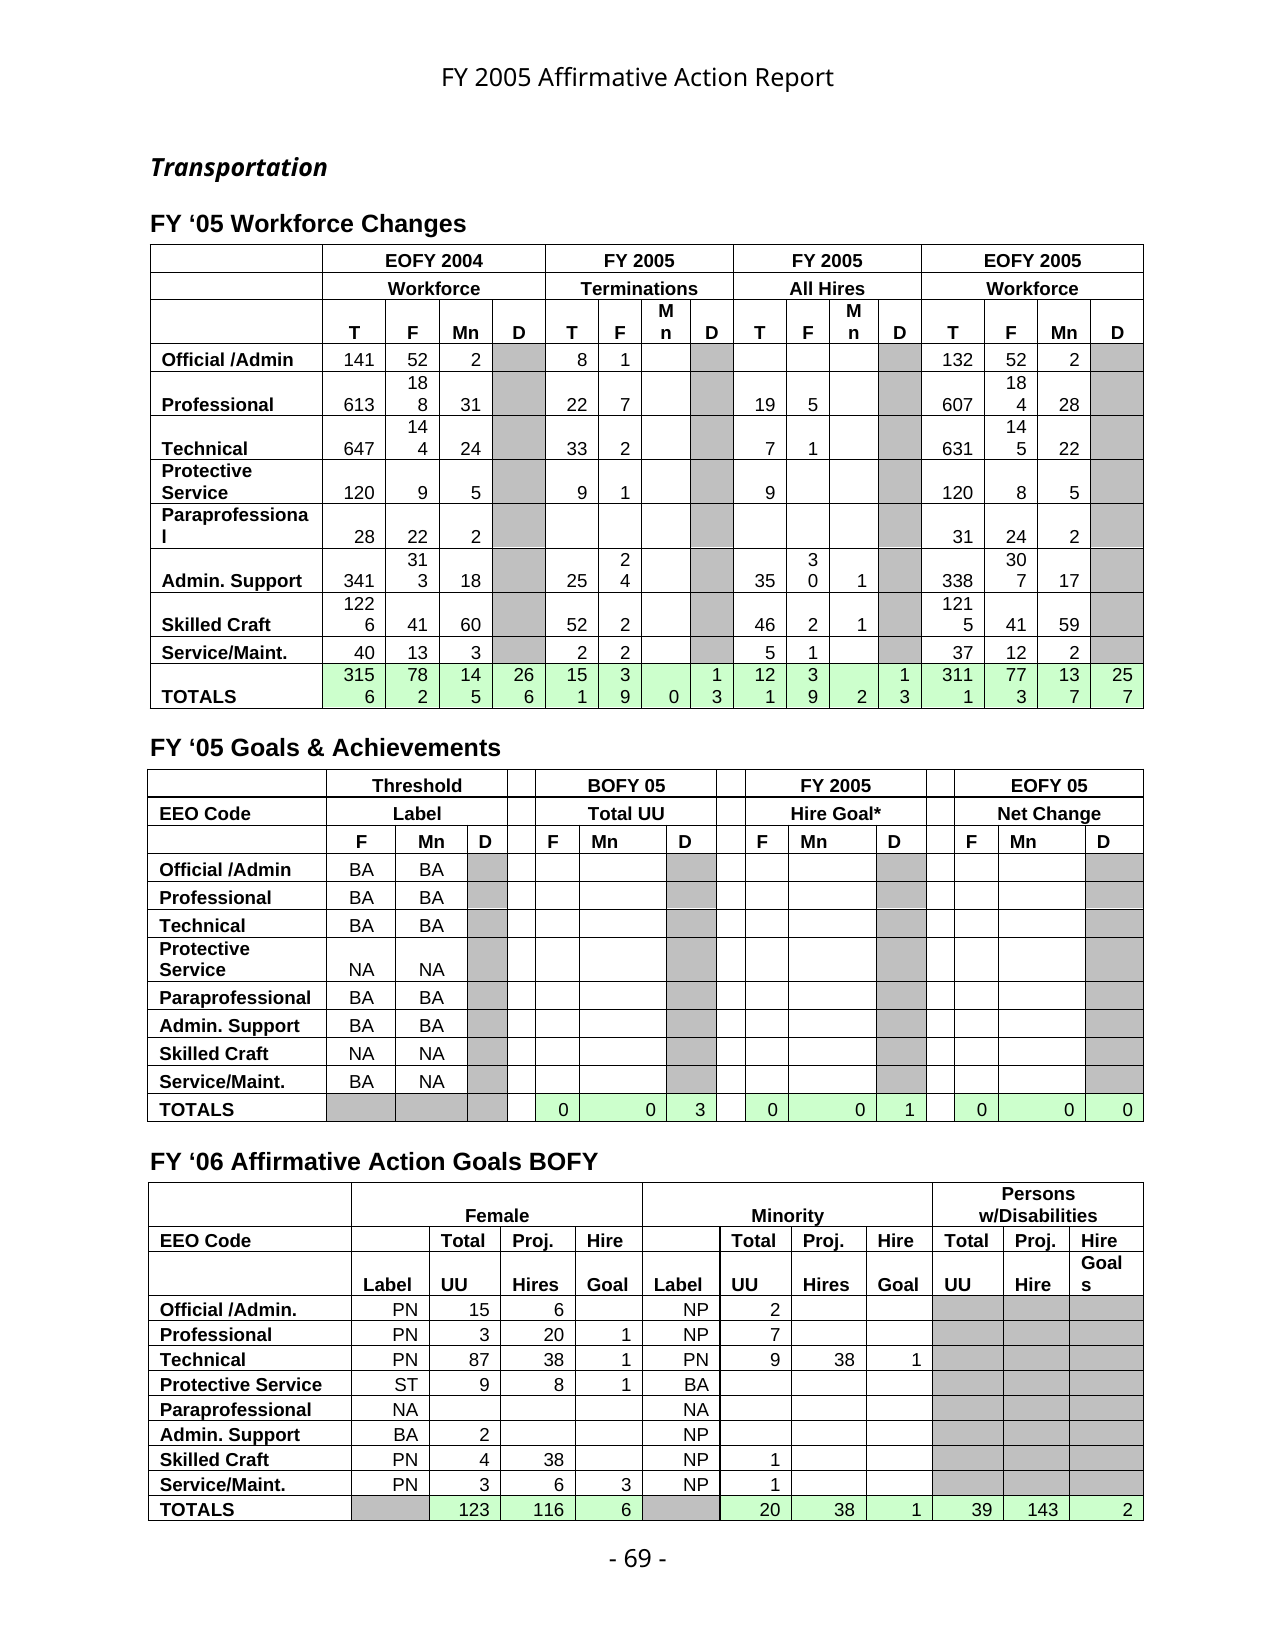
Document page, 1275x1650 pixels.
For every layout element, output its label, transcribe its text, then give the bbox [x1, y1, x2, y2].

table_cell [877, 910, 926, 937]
subtitle FY ‘05 Goals & Achievements [150, 733, 1125, 762]
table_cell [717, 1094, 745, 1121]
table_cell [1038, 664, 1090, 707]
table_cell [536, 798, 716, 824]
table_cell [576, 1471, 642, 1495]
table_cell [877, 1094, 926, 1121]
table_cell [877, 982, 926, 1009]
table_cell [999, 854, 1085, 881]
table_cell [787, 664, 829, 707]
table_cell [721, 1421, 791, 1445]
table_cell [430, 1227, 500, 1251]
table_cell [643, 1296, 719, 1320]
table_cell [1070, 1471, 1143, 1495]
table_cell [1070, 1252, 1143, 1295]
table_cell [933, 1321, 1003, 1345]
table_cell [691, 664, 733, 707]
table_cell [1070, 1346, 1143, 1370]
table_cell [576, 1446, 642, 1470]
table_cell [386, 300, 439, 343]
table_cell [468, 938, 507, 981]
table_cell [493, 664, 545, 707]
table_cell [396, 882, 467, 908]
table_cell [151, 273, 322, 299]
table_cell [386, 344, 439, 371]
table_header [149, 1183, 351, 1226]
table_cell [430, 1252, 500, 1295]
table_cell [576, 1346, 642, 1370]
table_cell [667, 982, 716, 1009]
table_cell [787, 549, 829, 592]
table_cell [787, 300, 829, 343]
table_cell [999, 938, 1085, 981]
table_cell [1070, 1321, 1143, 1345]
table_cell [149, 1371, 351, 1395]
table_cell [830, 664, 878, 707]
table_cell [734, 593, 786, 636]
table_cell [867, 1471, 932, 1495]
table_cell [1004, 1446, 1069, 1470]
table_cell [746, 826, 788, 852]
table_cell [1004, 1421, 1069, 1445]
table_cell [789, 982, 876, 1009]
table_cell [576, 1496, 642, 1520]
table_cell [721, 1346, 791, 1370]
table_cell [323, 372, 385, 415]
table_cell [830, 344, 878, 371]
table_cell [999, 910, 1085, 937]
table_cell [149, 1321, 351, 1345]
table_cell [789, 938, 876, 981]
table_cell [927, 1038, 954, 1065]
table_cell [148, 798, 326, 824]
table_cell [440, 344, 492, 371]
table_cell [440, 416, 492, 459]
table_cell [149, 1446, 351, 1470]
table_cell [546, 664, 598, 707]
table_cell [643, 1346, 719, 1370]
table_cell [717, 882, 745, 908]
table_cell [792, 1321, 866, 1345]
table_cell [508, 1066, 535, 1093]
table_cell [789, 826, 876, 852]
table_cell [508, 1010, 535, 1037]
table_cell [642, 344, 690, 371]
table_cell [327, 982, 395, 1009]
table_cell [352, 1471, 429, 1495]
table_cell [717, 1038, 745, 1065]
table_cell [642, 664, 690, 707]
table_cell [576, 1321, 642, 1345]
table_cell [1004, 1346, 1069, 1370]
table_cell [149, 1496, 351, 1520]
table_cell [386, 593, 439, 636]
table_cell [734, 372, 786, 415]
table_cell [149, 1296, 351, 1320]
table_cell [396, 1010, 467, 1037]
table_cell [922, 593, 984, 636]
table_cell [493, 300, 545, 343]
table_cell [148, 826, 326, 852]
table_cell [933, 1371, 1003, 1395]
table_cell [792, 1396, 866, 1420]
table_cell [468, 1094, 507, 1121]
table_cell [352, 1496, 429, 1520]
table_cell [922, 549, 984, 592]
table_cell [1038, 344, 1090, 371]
subtitle FY ‘05 Workforce Changes [150, 209, 1125, 238]
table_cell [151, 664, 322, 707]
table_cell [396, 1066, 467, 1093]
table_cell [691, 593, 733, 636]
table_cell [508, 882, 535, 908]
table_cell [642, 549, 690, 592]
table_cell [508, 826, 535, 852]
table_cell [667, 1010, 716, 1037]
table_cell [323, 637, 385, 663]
subtitle FY ‘06 Affirmative Action Goals BOFY [150, 1147, 1125, 1176]
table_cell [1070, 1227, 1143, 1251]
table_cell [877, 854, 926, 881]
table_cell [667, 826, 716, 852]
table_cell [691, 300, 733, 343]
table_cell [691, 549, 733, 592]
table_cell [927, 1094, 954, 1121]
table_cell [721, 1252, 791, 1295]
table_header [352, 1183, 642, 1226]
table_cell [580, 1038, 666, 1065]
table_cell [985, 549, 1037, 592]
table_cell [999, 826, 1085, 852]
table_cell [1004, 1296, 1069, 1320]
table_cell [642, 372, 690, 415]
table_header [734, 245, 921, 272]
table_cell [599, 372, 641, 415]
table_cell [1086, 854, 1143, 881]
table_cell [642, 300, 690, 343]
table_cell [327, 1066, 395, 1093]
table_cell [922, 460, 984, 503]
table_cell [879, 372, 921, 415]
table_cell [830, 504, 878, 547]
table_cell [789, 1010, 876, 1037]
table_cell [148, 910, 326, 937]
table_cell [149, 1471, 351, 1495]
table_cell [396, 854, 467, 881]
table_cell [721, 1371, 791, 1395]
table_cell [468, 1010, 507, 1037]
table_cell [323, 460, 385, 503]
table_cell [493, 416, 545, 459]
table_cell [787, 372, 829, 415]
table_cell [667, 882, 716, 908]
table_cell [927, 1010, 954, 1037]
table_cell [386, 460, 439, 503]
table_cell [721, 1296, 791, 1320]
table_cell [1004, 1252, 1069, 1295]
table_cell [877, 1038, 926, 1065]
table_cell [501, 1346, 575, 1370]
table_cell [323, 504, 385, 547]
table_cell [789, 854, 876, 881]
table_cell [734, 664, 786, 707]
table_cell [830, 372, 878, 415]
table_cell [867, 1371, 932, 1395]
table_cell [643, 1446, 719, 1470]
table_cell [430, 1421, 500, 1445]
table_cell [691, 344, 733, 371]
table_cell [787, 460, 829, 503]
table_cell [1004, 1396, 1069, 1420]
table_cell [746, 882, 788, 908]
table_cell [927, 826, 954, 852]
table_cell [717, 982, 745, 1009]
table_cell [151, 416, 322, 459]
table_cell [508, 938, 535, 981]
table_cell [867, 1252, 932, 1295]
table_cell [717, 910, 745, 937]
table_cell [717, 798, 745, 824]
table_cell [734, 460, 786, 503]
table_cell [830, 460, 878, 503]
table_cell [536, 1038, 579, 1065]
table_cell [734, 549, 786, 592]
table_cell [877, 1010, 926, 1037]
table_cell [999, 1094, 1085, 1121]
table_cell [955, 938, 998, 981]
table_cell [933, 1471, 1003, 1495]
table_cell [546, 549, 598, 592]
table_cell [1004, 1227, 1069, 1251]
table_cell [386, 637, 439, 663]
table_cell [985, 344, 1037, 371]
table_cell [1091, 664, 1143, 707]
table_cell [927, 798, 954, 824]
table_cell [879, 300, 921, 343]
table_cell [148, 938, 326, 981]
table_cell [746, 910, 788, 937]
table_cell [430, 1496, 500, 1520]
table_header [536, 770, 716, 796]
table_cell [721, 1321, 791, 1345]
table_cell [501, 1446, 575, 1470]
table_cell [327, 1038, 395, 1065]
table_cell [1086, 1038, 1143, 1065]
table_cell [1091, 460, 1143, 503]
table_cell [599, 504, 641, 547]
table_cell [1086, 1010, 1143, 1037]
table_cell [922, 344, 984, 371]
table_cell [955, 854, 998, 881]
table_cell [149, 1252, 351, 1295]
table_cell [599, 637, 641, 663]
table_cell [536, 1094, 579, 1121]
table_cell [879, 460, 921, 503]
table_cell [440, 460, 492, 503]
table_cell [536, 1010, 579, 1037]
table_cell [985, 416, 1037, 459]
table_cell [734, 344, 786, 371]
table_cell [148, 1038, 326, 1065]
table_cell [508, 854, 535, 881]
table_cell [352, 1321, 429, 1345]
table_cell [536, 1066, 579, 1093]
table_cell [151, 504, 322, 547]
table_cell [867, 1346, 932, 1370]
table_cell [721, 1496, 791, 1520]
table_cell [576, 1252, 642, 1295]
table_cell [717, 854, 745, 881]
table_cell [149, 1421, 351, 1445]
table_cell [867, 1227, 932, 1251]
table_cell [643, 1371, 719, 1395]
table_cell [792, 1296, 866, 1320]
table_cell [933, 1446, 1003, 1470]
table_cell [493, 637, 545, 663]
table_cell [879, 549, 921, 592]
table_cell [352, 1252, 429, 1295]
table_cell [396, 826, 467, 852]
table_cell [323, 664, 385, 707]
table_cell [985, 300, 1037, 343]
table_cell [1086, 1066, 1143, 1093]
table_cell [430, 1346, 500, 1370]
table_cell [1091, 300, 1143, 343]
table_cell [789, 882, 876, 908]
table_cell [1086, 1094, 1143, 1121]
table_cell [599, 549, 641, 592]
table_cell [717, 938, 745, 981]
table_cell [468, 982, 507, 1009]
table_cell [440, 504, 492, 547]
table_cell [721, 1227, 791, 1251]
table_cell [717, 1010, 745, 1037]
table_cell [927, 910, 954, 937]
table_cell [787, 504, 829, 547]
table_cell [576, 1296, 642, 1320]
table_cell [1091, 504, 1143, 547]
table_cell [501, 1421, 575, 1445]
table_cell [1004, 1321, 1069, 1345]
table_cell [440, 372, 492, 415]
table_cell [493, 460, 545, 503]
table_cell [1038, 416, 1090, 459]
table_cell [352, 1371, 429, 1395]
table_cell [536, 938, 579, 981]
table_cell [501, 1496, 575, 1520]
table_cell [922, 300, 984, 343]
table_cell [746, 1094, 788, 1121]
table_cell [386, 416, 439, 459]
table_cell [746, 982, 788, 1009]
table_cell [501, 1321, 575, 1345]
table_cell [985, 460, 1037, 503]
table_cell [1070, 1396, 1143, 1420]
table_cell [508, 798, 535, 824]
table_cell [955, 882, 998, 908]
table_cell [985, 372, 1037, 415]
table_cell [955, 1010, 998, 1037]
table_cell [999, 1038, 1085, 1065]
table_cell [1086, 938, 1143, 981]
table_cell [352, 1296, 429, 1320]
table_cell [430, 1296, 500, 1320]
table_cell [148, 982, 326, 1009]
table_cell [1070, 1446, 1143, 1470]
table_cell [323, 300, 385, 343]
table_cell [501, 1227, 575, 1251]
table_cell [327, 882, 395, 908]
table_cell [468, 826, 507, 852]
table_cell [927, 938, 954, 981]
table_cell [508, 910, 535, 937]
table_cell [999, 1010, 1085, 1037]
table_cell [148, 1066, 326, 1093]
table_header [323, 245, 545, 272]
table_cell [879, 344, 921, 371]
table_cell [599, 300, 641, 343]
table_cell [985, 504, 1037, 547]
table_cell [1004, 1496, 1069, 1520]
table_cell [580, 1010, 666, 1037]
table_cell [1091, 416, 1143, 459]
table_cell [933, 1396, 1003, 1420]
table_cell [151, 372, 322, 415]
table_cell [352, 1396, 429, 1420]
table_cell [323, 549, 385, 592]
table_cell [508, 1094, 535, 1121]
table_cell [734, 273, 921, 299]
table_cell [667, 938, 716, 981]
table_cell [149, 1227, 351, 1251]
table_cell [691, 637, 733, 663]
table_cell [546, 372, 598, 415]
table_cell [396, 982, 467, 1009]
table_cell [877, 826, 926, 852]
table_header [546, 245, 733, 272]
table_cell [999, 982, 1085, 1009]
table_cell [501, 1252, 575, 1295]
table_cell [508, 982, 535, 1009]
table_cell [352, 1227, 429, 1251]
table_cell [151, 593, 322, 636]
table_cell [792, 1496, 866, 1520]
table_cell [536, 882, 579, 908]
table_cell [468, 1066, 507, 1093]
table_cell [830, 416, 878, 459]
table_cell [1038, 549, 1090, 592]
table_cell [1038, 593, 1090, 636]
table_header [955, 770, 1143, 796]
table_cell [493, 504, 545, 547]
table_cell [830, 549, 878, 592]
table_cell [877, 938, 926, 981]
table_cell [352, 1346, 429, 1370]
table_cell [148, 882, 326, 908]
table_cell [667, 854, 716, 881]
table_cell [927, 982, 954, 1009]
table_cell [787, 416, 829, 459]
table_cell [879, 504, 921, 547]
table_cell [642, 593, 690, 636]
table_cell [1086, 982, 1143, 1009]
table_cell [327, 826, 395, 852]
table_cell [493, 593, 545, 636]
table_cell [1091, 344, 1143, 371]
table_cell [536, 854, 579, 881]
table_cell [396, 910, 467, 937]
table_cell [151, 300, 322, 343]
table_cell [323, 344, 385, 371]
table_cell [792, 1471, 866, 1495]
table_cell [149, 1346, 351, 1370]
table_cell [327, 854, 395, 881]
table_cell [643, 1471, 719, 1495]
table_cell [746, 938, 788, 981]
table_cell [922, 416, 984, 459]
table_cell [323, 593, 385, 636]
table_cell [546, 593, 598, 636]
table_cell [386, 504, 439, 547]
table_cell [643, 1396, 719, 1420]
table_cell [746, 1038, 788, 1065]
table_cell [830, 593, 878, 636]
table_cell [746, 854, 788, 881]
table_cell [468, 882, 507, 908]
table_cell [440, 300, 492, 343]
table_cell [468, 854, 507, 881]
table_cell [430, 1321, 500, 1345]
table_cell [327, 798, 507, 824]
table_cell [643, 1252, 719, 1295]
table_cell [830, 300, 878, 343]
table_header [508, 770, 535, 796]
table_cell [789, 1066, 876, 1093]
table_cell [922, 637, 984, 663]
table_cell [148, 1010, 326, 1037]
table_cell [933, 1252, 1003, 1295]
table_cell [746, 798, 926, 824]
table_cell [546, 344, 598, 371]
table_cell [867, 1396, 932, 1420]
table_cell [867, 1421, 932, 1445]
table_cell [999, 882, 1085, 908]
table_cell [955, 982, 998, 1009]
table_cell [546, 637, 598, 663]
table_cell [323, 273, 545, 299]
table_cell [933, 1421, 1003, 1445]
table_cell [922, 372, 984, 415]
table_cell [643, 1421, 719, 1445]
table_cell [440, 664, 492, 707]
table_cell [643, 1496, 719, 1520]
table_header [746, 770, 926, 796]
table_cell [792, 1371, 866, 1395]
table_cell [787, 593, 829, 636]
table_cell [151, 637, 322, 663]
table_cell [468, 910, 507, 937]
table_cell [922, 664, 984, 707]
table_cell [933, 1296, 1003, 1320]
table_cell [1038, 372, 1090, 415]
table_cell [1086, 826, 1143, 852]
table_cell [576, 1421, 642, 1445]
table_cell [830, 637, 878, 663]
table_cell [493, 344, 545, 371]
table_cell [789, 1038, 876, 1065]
text Transportation [150, 150, 1125, 184]
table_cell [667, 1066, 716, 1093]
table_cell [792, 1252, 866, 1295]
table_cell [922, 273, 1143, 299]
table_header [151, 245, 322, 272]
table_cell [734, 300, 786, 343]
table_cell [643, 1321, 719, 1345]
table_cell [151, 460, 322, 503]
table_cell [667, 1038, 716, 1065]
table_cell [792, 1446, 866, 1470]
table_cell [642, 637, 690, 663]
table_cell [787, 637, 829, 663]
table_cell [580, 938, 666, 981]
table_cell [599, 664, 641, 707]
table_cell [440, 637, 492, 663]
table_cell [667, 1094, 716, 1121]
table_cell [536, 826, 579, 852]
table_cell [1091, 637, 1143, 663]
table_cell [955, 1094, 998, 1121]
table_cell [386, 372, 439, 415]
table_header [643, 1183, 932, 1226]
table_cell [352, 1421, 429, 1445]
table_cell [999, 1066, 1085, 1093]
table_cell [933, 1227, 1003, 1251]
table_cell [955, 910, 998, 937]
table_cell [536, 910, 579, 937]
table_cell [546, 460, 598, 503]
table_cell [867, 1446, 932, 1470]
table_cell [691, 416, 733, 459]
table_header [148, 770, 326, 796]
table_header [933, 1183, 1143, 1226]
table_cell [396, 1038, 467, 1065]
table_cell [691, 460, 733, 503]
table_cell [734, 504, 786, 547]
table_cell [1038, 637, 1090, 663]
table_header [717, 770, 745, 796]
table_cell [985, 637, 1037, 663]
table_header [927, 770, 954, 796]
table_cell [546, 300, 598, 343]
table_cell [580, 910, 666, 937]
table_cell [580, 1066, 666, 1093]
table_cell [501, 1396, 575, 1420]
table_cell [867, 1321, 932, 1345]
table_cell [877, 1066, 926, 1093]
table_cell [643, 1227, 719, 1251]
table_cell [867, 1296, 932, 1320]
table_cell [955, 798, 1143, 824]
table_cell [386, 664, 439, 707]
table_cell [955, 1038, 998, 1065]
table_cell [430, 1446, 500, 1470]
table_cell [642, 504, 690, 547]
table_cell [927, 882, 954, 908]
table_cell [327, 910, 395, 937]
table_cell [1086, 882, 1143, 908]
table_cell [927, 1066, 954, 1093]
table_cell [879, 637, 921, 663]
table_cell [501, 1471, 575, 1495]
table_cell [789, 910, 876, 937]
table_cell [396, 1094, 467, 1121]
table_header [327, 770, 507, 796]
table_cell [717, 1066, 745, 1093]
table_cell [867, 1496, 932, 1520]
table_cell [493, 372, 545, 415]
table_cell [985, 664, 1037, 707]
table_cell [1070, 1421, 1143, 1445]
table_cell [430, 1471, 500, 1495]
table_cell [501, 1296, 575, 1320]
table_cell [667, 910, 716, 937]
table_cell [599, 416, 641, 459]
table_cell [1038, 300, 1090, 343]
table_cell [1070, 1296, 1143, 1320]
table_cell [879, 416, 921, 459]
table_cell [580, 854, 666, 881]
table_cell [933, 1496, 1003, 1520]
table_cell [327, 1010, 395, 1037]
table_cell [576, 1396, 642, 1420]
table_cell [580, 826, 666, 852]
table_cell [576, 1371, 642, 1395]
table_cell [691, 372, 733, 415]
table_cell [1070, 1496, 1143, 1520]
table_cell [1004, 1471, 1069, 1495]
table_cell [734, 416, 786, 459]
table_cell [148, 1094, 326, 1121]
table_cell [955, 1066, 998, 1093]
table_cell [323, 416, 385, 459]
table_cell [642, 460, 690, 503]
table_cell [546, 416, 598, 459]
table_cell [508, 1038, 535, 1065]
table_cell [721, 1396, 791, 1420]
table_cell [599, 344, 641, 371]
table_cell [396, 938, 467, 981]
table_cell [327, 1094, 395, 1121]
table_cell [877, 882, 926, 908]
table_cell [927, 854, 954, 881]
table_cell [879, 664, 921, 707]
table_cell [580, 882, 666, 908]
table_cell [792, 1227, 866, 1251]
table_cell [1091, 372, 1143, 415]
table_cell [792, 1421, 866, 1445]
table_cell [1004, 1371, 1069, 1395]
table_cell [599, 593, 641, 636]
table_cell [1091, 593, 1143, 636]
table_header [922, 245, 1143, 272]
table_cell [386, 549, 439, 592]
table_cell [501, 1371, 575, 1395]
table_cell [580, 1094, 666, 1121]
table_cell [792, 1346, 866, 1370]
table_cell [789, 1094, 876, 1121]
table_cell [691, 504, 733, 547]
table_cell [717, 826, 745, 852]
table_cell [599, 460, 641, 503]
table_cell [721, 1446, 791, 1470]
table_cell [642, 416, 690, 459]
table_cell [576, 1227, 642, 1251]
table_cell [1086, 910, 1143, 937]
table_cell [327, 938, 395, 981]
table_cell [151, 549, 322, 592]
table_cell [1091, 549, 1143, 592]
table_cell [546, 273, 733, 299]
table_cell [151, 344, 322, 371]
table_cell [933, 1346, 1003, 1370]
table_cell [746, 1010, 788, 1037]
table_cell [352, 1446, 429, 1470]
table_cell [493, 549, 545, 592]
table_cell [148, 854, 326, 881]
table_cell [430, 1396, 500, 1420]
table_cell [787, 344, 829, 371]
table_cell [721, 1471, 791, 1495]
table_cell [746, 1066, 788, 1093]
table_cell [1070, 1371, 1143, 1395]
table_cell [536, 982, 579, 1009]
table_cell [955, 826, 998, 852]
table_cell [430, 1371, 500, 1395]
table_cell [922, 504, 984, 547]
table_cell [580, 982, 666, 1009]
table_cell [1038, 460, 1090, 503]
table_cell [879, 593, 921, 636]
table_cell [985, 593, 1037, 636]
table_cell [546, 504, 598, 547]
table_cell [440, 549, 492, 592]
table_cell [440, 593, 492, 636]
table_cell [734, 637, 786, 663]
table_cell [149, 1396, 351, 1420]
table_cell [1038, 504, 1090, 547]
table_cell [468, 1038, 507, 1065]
